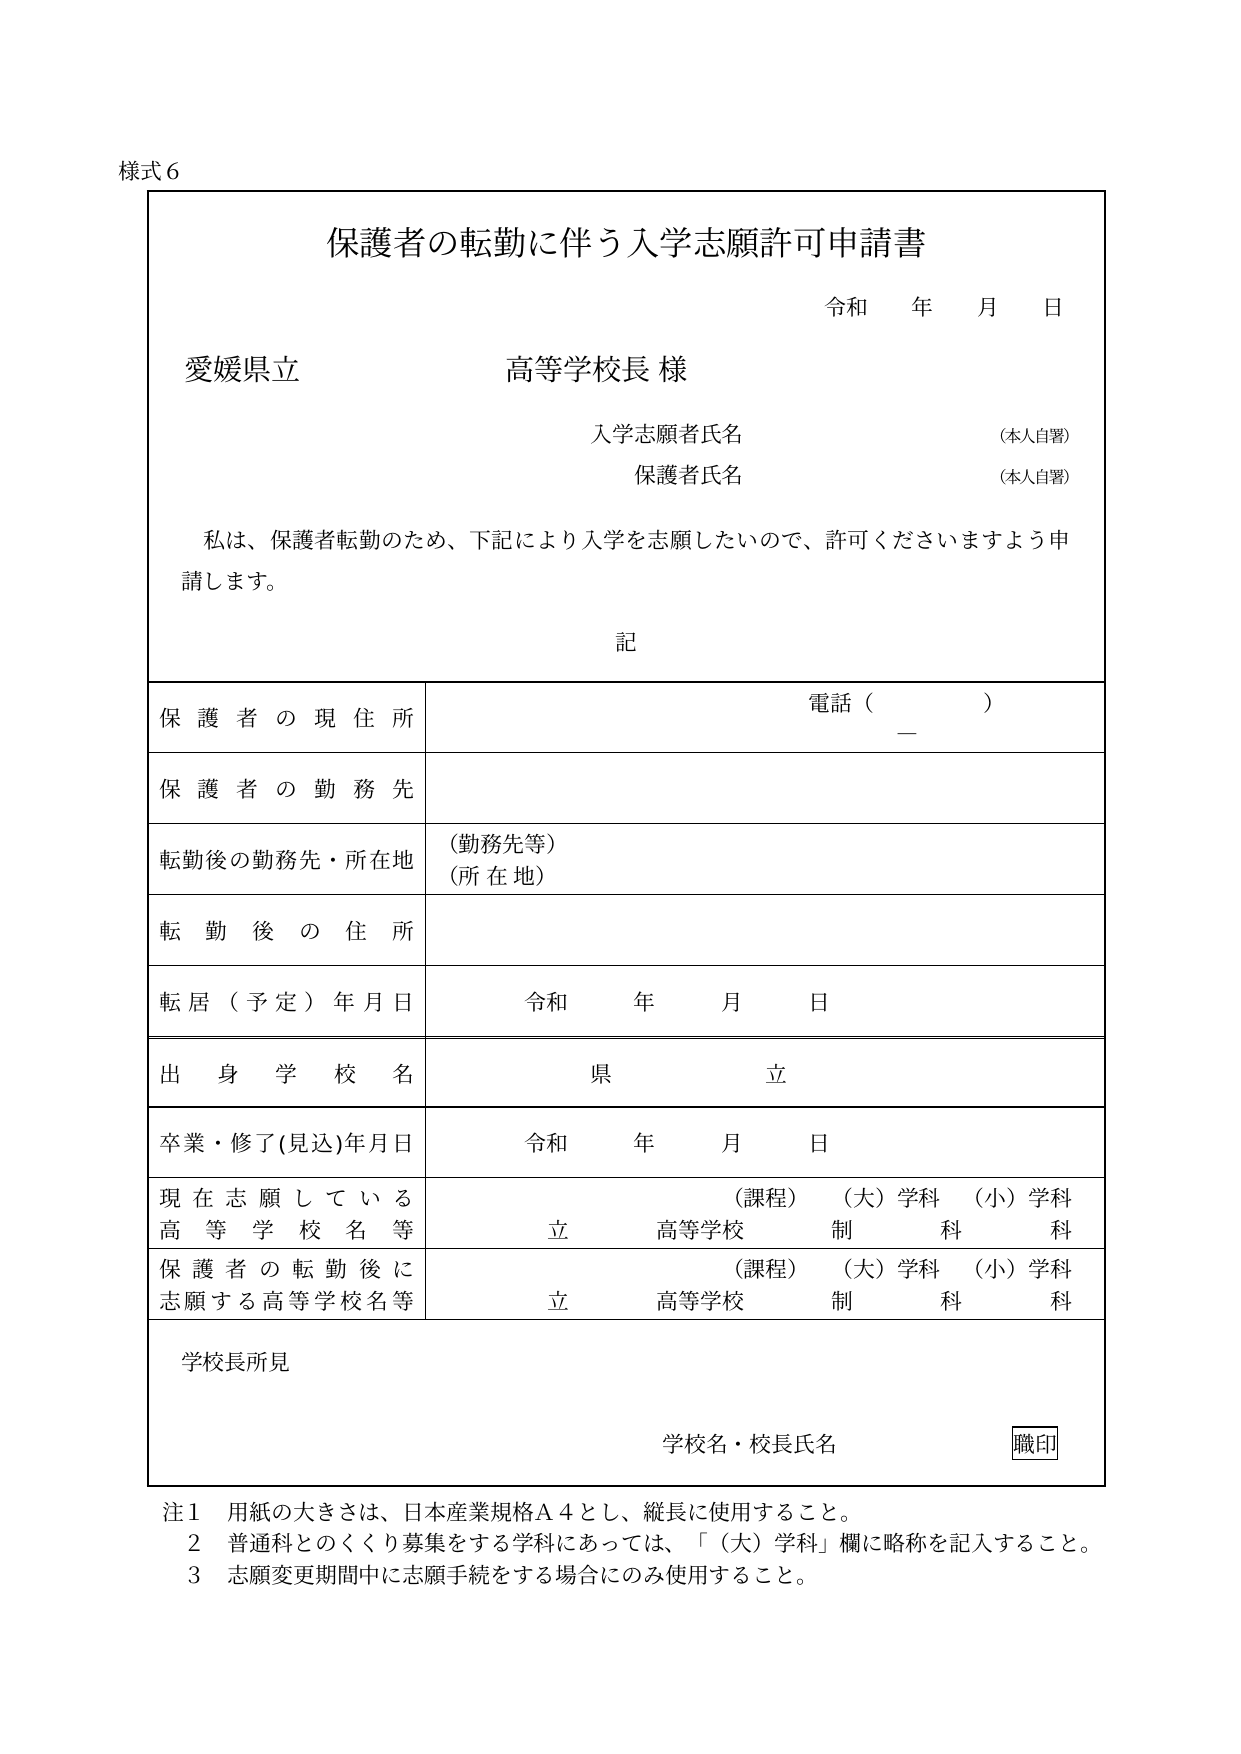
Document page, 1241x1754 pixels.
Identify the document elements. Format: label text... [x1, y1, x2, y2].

table_header 保護者の転勤に伴う入学志願許可申請書 令和 年 月 日 愛媛県立 高等学校長 様 入学志願者氏名 （本人自署） 保護者氏名 （本人自署） 私は、保護者転勤のため、下記により入学を志願したいので、許可くださいますよう申請します。 記 [149, 192, 1104, 681]
table_cell 県 立 [426, 1039, 1104, 1106]
table_cell 保護者の現住所 [149, 683, 425, 752]
table_cell 電話（ ） ― [426, 683, 1104, 752]
table_cell （課程） （大）学科 （小）学科 立 高等学校 制 科 科 [426, 1249, 1104, 1319]
table_cell 令和 年 月 日 [426, 1108, 1104, 1177]
table_cell 転勤後の住所 [149, 895, 425, 965]
table_cell 卒業・修了(見込)年月日 [149, 1108, 425, 1177]
table_cell 現在志願している 高等学校名等 [149, 1178, 425, 1248]
text 注１ 用紙の大きさは、日本産業規格Ａ４とし、縦長に使用すること。 [162, 1495, 1122, 1526]
text ２ 普通科とのくくり募集をする学科にあっては、「（大）学科」欄に略称を記入すること。 [162, 1526, 1122, 1558]
text 様式６ [118, 149, 1122, 190]
table_cell 学校長所見 学校名・校長氏名 職印 [149, 1320, 1104, 1485]
table_cell 出身学校名 [149, 1039, 425, 1106]
table_cell （勤務先等） （所在地） [426, 824, 1104, 894]
table_cell 転居（予定）年月日 [149, 966, 425, 1036]
table_cell 転勤後の勤務先・所在地 [149, 824, 425, 894]
text ３ 志願変更期間中に志願手続をする場合にのみ使用すること。 [162, 1558, 1122, 1589]
table_cell 保護者の転勤後に 志願する高等学校名等 [149, 1249, 425, 1319]
table_cell [426, 895, 1104, 965]
table_cell （課程） （大）学科 （小）学科 立 高等学校 制 科 科 [426, 1178, 1104, 1248]
table_cell 保護者の勤務先 [149, 753, 425, 823]
table_cell 令和 年 月 日 [426, 966, 1104, 1036]
table_cell [426, 753, 1104, 823]
